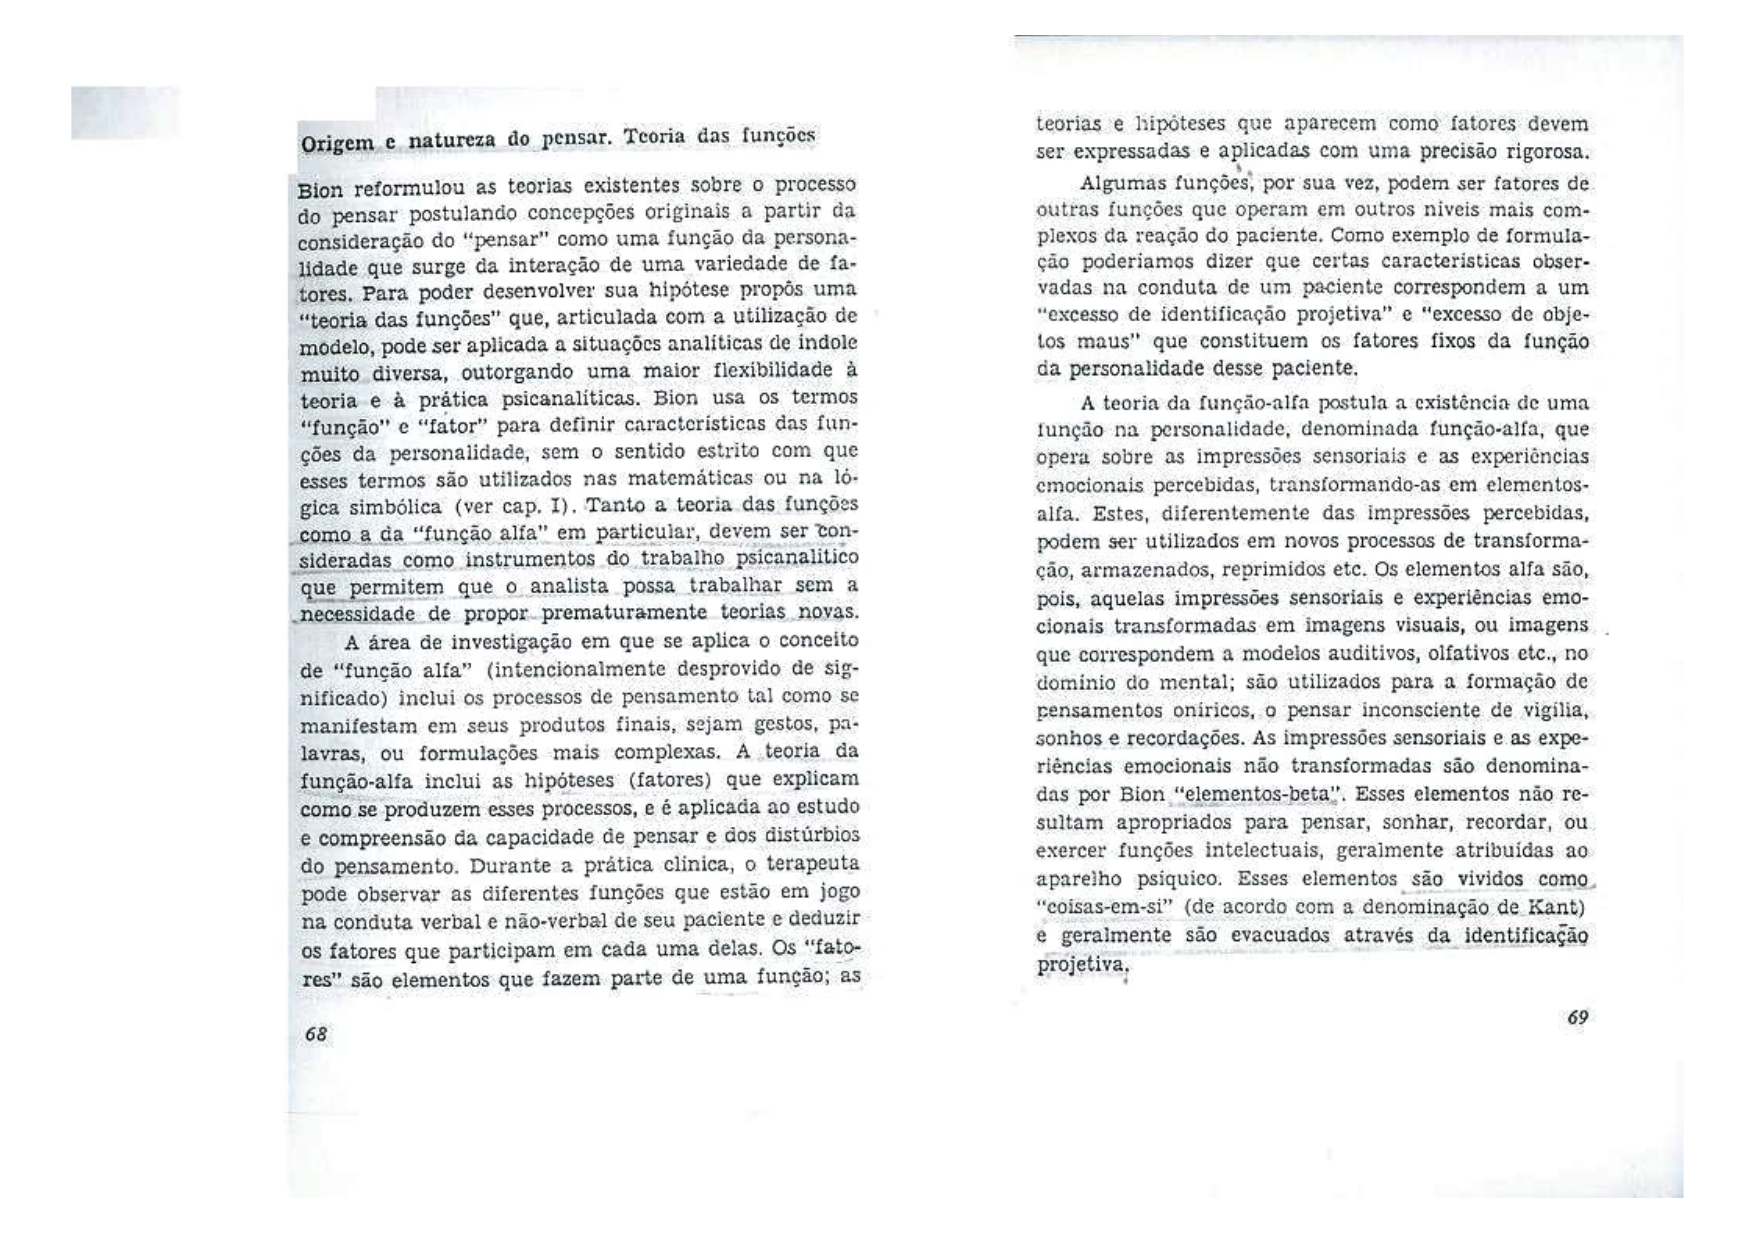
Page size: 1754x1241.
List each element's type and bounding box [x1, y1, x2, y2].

picture [71, 35, 1684, 1198]
